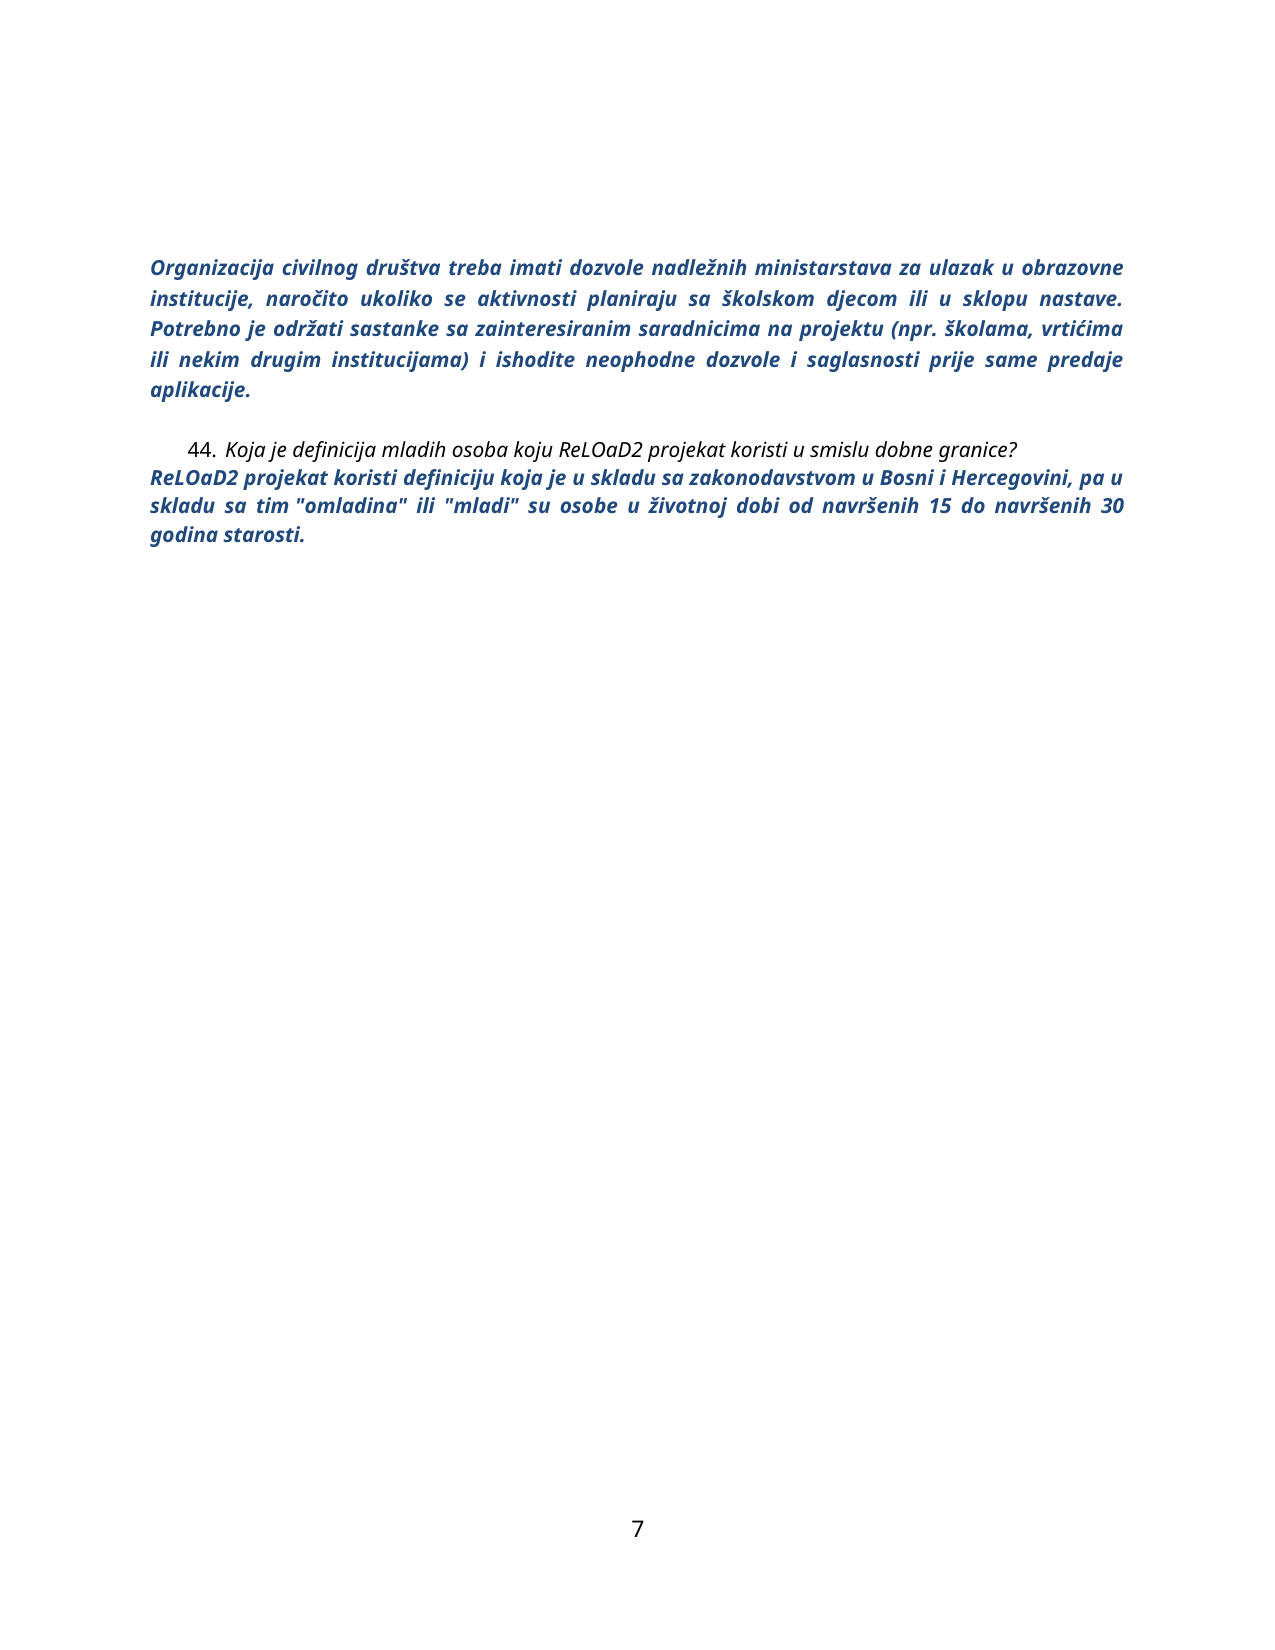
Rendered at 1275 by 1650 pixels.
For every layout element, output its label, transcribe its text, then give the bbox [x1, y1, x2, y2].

list Organizacija civilnog društva treba imati dozvole nadležnih ministarstava za ulazak u obrazovne institucije, naročito ukoliko se aktivnosti planiraju sa školskom djecom ili u sklopu nastave. Potrebno je održati sastanke sa zainteresiranim saradnicima na projektu (npr. školama, vrtićima ili nekim drugim institucijama) i ishodite neophodne dozvole i saglasnosti prije same predaje aplikacije. [150, 253, 1125, 404]
text ReLOaD2 projekat koristi definiciju koja je u skladu sa zakonodavstvom u Bosni i Hercegovini, pa u skladu sa tim "omladina" ili "mladi" su osobe u životnoj dobi od navršenih 15 do navršenih 30 godina starosti. [150, 463, 1125, 548]
list Koja je definicija mladih osoba koju ReLOaD2 projekat koristi u smislu dobne granice? [187, 435, 1125, 463]
